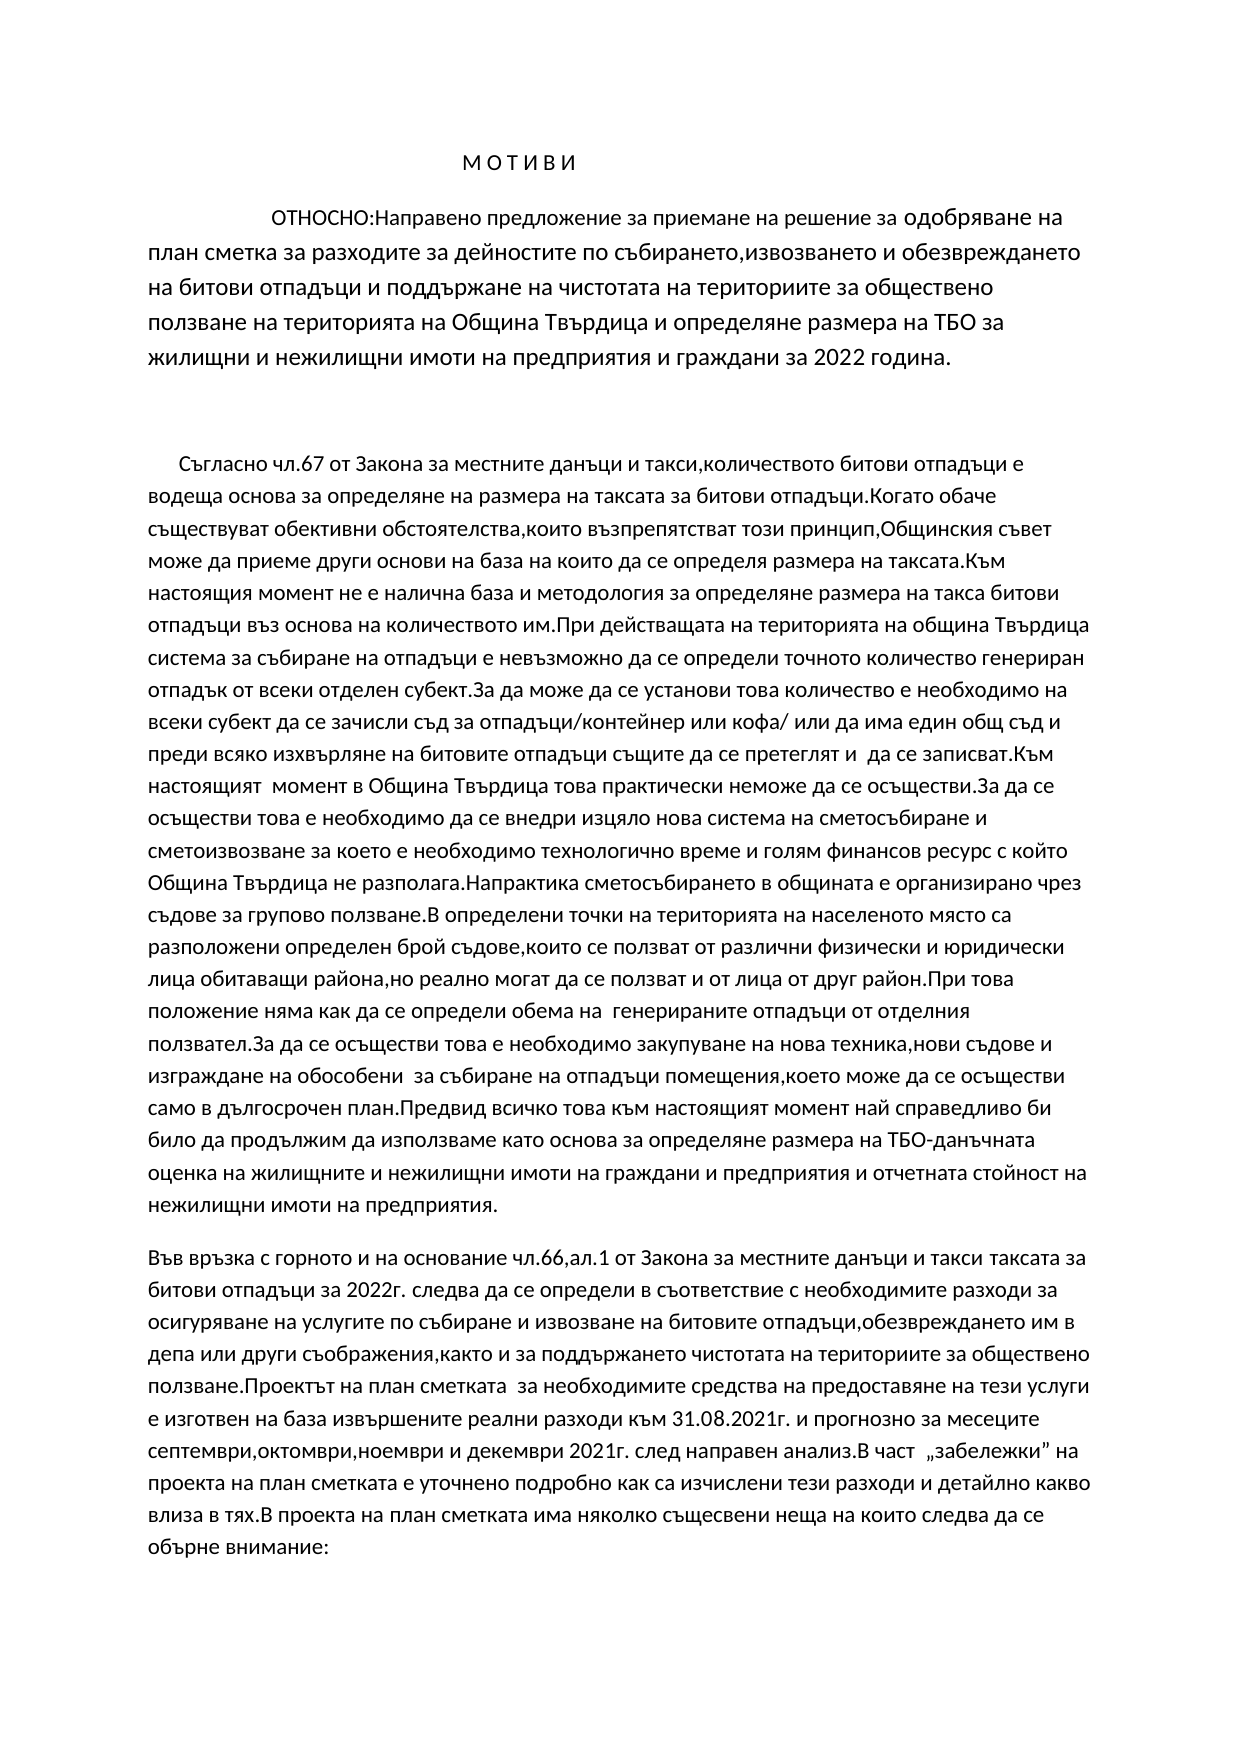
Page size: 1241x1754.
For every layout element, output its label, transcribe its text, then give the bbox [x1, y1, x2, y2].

text Съгласно чл.67 от Закона за местните данъци и такси,количеството битови отпадъци е водеща основа за определяне на размера на таксата за битови отпадъци.Когато обаче съществуват обективни обстоятелства,които възпрепятстват този принцип,Общинския съвет може да приеме други основи на база на които да се определя размера на таксата.Към настоящия момент не е налична база и методология за определяне размера на такса битови отпадъци въз основа на количеството им.При действащата на територията на община Твърдица система за събиране на отпадъци е невъзможно да се определи точното количество генериран отпадък от всеки отделен субект.За да може да се установи това количество е необходимо на всеки субект да се зачисли съд за отпадъци/контейнер или кофа/ или да има един общ съд и преди всяко изхвърляне на битовите отпадъци същите да се претеглят и да се записват.Към настоящият момент в Община Твърдица това практически неможе да се осъществи.За да се осъществи това е необходимо да се внедри изцяло нова система на сметосъбиране и сметоизвозване за което е необходимо технологично време и голям финансов ресурс с който Община Твърдица не разполага.Напрактика сметосъбирането в общината е организирано чрез съдове за групово ползване.В определени точки на територията на населеното място са разположени определен брой съдове,които се ползват от различни физически и юридически лица обитаващи района,но реално могат да се ползват и от лица от друг район.При това положение няма как да се определи обема на генерираните отпадъци от отделния ползвател.За да се осъществи това е необходимо закупуване на нова техника,нови съдове и изграждане на обособени за събиране на отпадъци помещения,което може да се осъществи само в дългосрочен план.Предвид всичко това към настоящият момент най справедливо би било да продължим да използваме като основа за определяне размера на ТБО-данъчната оценка на жилищните и нежилищни имоти на граждани и предприятия и отчетната стойност на нежилищни имоти на предприятия. [148, 449, 1093, 1218]
text ОТНОСНО:Направено предложение за приемане на решение за одобряване на план сметка за разходите за дейностите по събирането,извозването и обезвреждането на битови отпадъци и поддържане на чистотата на териториите за обществено ползване на територията на Община Твърдица и определяне размера на ТБО за жилищни и нежилищни имоти на предприятия и граждани за 2022 година. [148, 201, 1093, 371]
text М О Т И В И [148, 148, 1093, 176]
text Във връзка с горното и на основание чл.66,ал.1 от Закона за местните данъци и такси таксата за битови отпадъци за 2022г. следва да се определи в съответствие с необходимите разходи за осигуряване на услугите по събиране и извозване на битовите отпадъци,обезвреждането им в депа или други съображения,както и за поддържането чистотата на териториите за обществено ползване.Проектът на план сметката за необходимите средства на предоставяне на тези услуги е изготвен на база извършените реални разходи към 31.08.2021г. и прогнозно за месеците септември,октомври,ноември и декември 2021г. след направен анализ.В част „забележки” на проекта на план сметката е уточнено подробно как са изчислени тези разходи и детайлно какво влиза в тях.В проекта на план сметката има няколко същесвени неща на които следва да се обърне внимание: [148, 1243, 1093, 1561]
